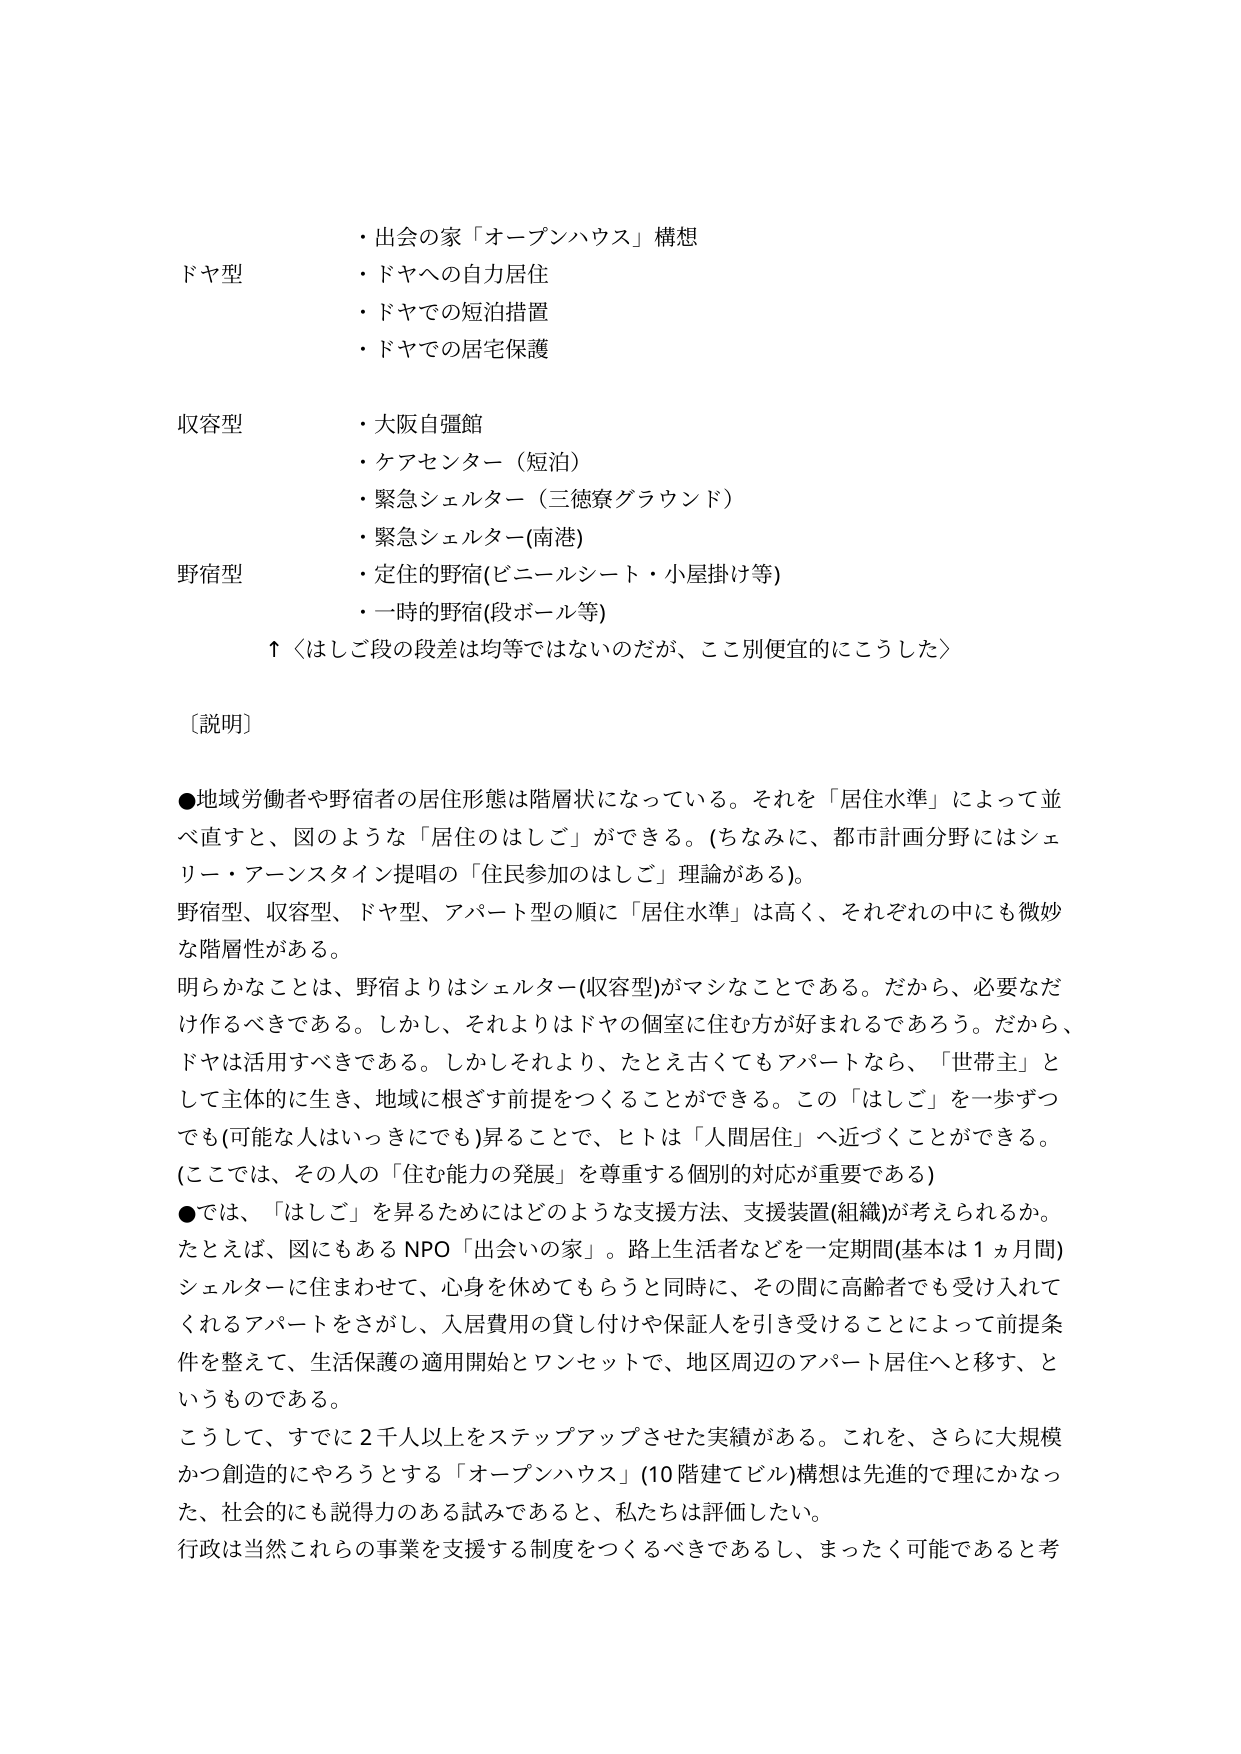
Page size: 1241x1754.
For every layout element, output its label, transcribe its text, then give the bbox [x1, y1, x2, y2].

text 野宿型、収容型、ドヤ型、アパート型の順に「居住水準」は高く、それぞれの中にも微妙な階層性がある。 [177, 892, 1063, 967]
text 〔説明〕 [177, 704, 1063, 742]
text 明らかなことは、野宿よりはシェルター(収容型)がマシなことである。だから、必要なだけ作るべきである。しかし、それよりはドヤの個室に住む方が好まれるであろう。だから、ドヤは活用すべきである。しかしそれより、たとえ古くてもアパートなら、「世帯主」として主体的に生き、地域に根ざす前提をつくることができる。この「はしご」を一歩ずつでも(可能な人はいっきにでも)昇ることで、ヒトは「人間居住」へ近づくことができる。(ここでは、その人の「住む能力の発展」を尊重する個別的対応が重要である) [177, 967, 1063, 1192]
text ●では、「はしご」を昇るためにはどのような支援方法、支援装置(組織)が考えられるか。 [177, 1192, 1063, 1229]
text ドヤ型 ・ドヤへの自力居住 [177, 254, 1063, 292]
text たとえば、図にもあるNPO「出会いの家」。路上生活者などを一定期間(基本は1ヵ月間)シェルターに住まわせて、心身を休めてもらうと同時に、その間に高齢者でも受け入れてくれるアパートをさがし、入居費用の貸し付けや保証人を引き受けることによって前提条件を整えて、生活保護の適用開始とワンセットで、地区周辺のアパート居住へと移す、というものである。 [177, 1229, 1063, 1417]
text ・出会の家「オープンハウス」構想 [177, 217, 1063, 254]
text ・ドヤでの居宅保護 [177, 329, 1063, 367]
text ・緊急シェルター（三徳寮グラウンド） [177, 479, 1063, 517]
text ・ケアセンター（短泊） [177, 442, 1063, 479]
text ・緊急シェルター(南港) [177, 517, 1063, 554]
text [177, 1529, 1063, 1567]
text ・一時的野宿(段ボール等) [177, 592, 1063, 629]
text ●地域労働者や野宿者の居住形態は階層状になっている。それを「居住水準」によって並べ直すと、図のような「居住のはしご」ができる。(ちなみに、都市計画分野にはシェリー・アーンスタイン提唱の「住民参加のはしご」理論がある)。 [177, 779, 1063, 892]
text ・ドヤでの短泊措置 [177, 292, 1063, 329]
text 野宿型 ・定住的野宿(ビニールシート・小屋掛け等) [177, 554, 1063, 592]
text ↑〈はしご段の段差は均等ではないのだが、ここ別便宜的にこうした〉 [177, 629, 1063, 667]
text こうして、すでに2千人以上をステップアップさせた実績がある。これを、さらに大規模かつ創造的にやろうとする「オープンハウス」(10階建てビル)構想は先進的で理にかなった、社会的にも説得力のある試みであると、私たちは評価したい。 [177, 1417, 1063, 1529]
text 収容型 ・大阪自彊館 [177, 404, 1063, 442]
